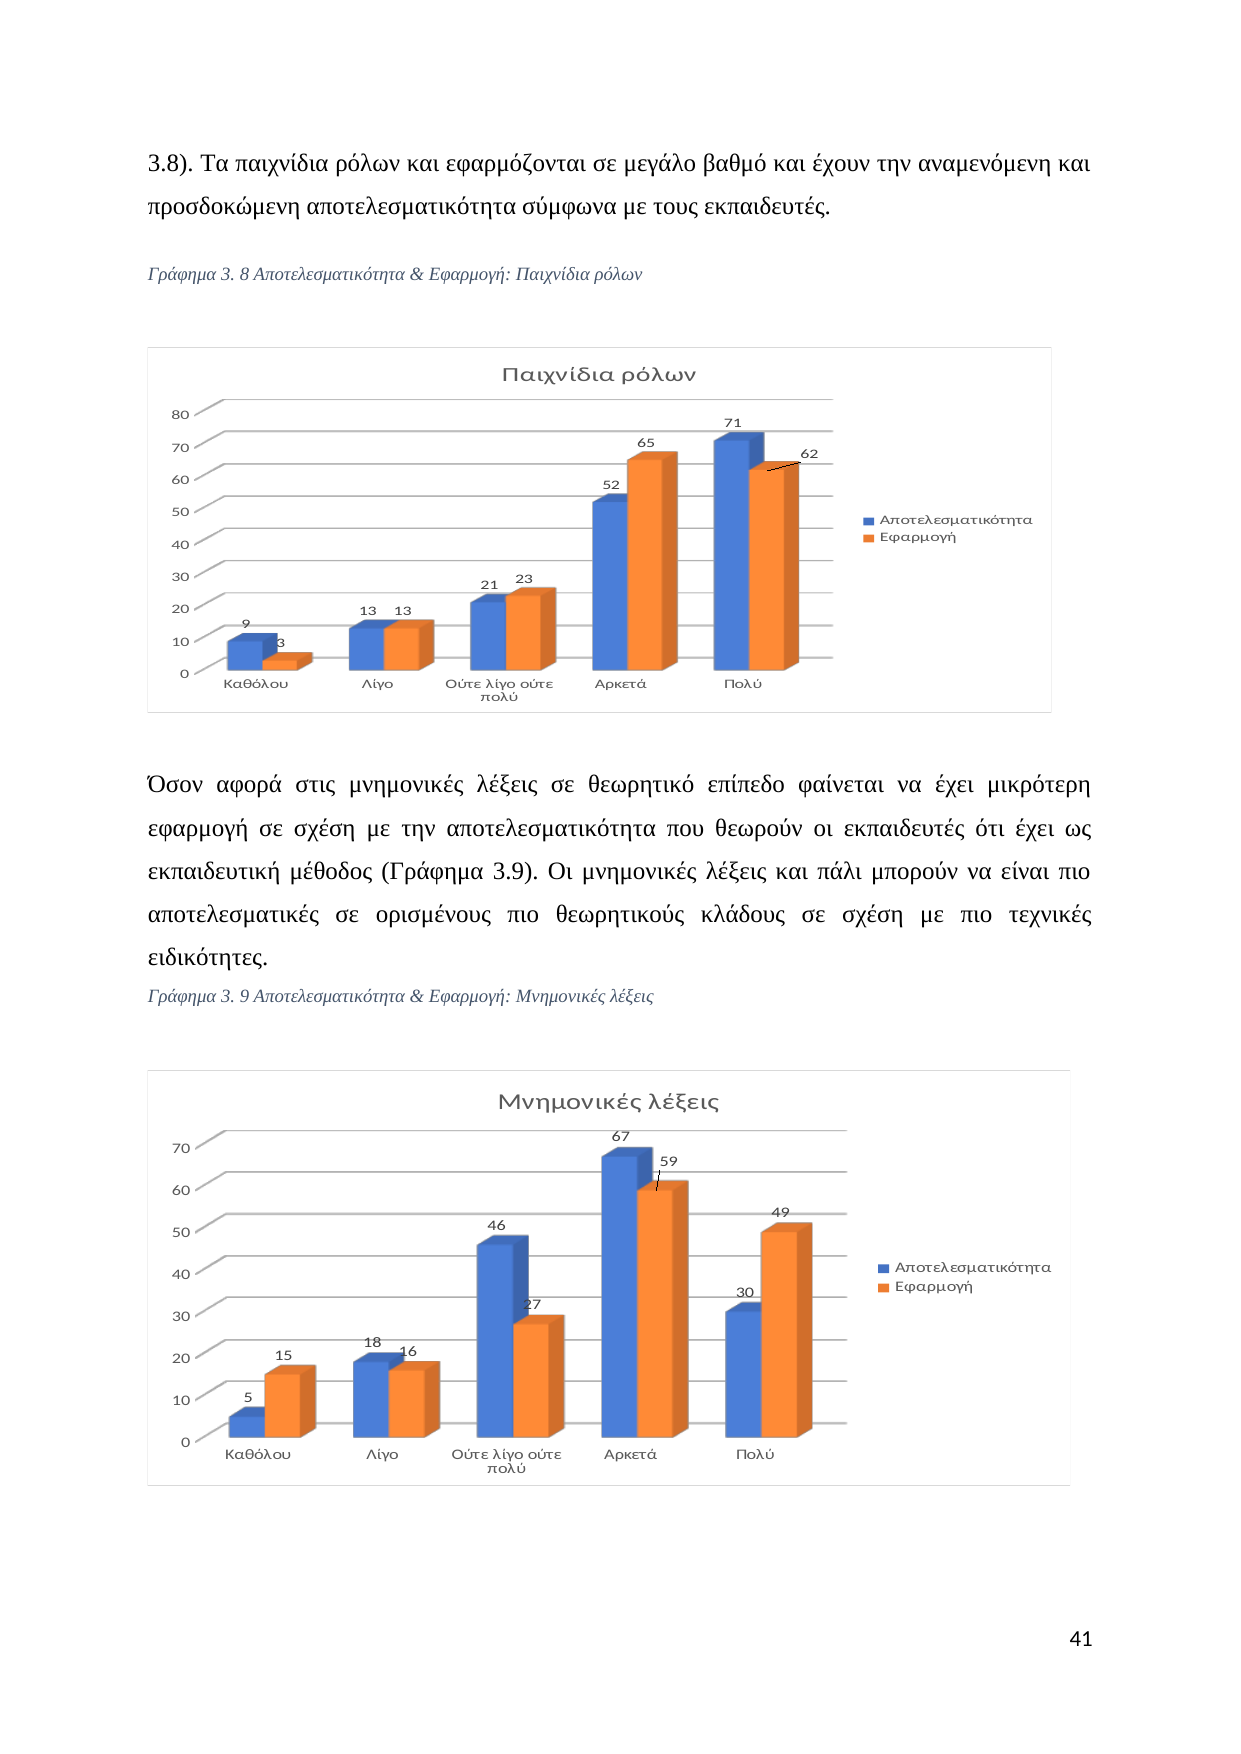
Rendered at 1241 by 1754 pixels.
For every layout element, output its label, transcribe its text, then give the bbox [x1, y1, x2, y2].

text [148, 148, 1092, 219]
text Όσον αφορά στις μνημονικές λέξεις σε θεωρητικό επίπεδο φαίνεται να έχει μικρότερη εφαρμογή σε σχέση με την αποτελεσματικότητα που θεωρούν οι εκπαιδευτές ότι έχει ως εκπαιδευτική μέθοδος (Γράφημα 3.9). Οι μνημονικές λέξεις και πάλι μπορούν να είναι πιο αποτελεσματικές σε ορισμένους πιο θεωρητικούς κλάδους σε σχέση με πιο τεχνικές ειδικότητες. [148, 769, 1092, 971]
